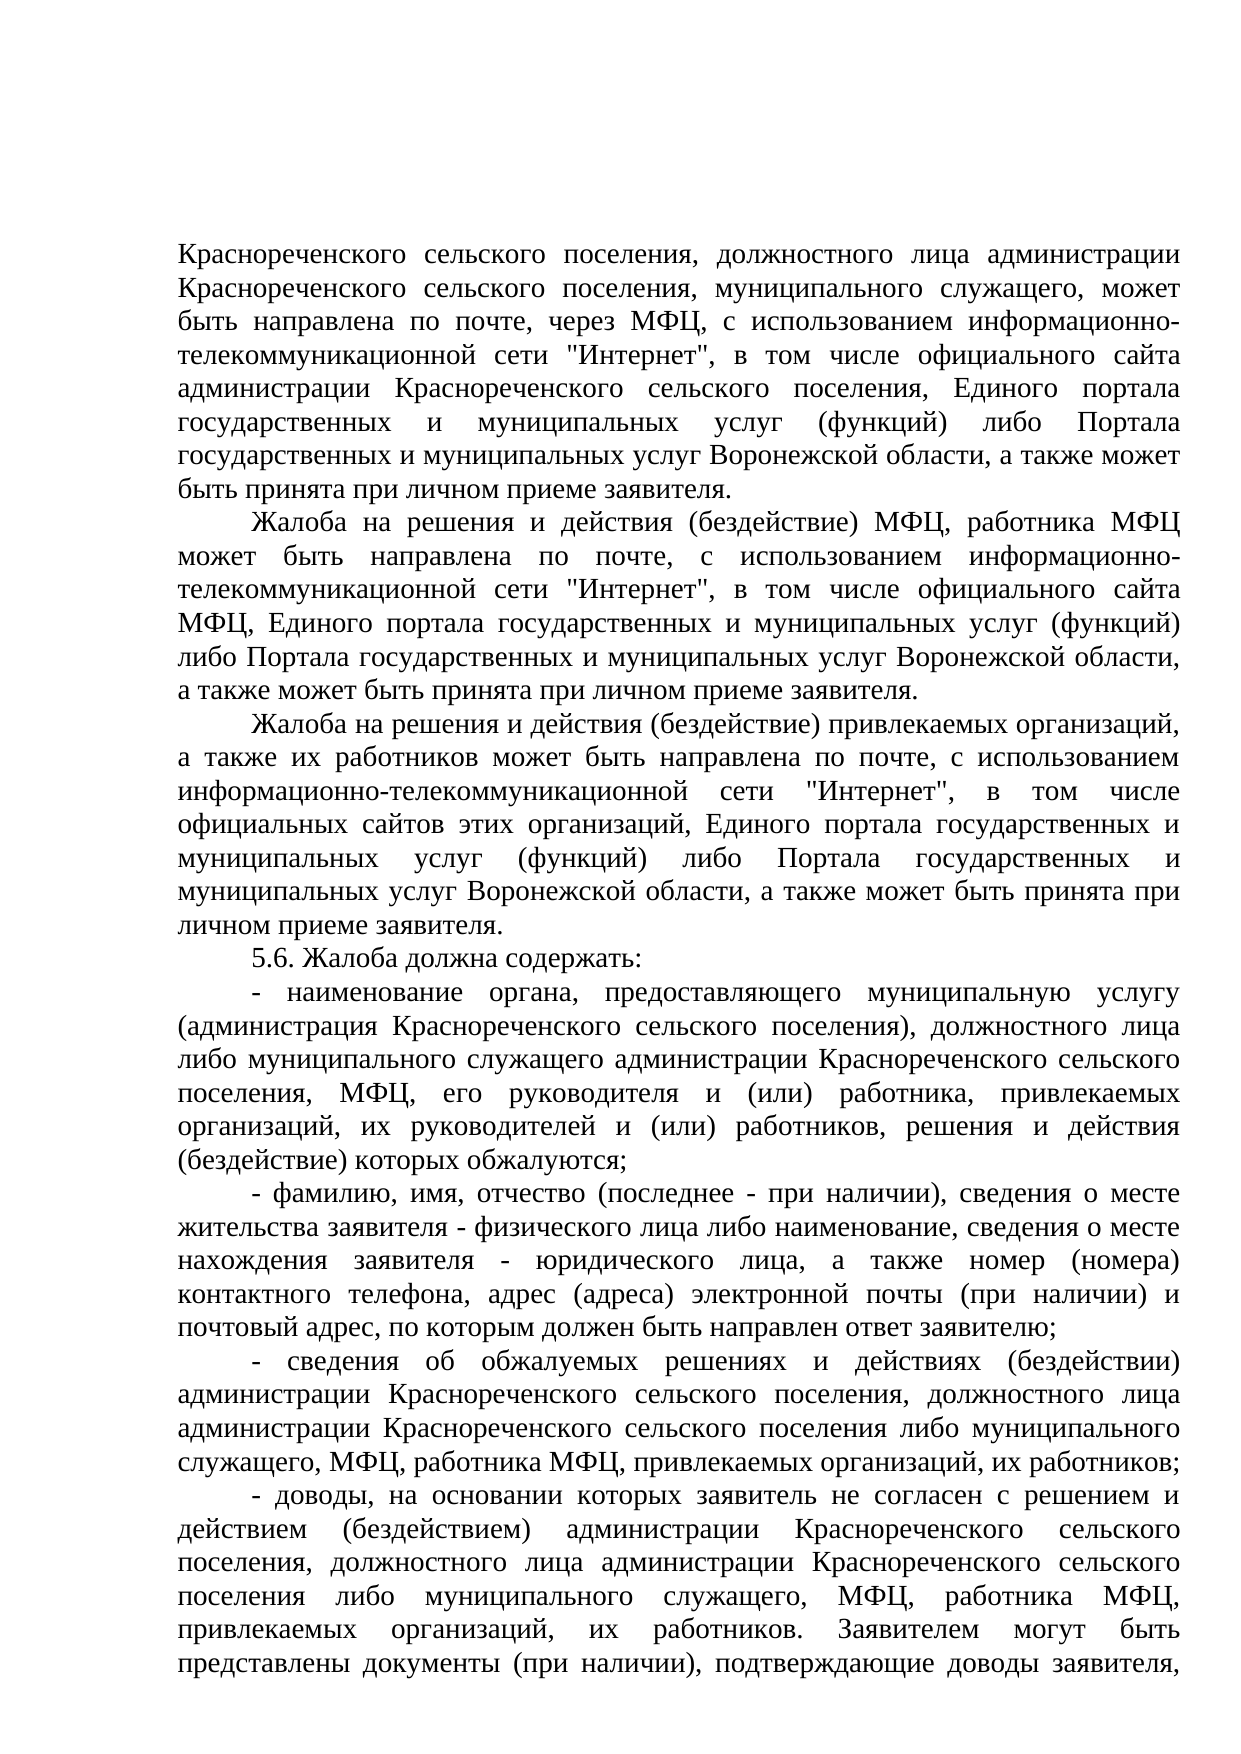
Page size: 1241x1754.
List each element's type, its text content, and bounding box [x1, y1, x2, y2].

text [177, 236, 1181, 504]
text Жалоба на решения и действия (бездействие) привлекаемых организаций, а также их работников может быть направлена по почте, с использованием информационно-телекоммуникационной сети "Интернет", в том числе официальных сайтов этих организаций, Единого портала государственных и муниципальных услуг (функций) либо Портала государственных и муниципальных услуг Воронежской области, а также может быть принята при личном приеме заявителя. [177, 706, 1181, 941]
text Жалоба на решения и действия (бездействие) МФЦ, работника МФЦ может быть направлена по почте, с использованием информационно-телекоммуникационной сети "Интернет", в том числе официального сайта МФЦ, Единого портала государственных и муниципальных услуг (функций) либо Портала государственных и муниципальных услуг Воронежской области, а также может быть принята при личном приеме заявителя. [177, 504, 1181, 706]
text - сведения об обжалуемых решениях и действиях (бездействии) администрации Краснореченского сельского поселения, должностного лица администрации Краснореченского сельского поселения либо муниципального служащего, МФЦ, работника МФЦ, привлекаемых организаций, их работников; [177, 1343, 1181, 1477]
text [177, 1477, 1181, 1678]
text - фамилию, имя, отчество (последнее - при наличии), сведения о месте жительства заявителя - физического лица либо наименование, сведения о месте нахождения заявителя - юридического лица, а также номер (номера) контактного телефона, адрес (адреса) электронной почты (при наличии) и почтовый адрес, по которым должен быть направлен ответ заявителю; [177, 1175, 1181, 1343]
text - наименование органа, предоставляющего муниципальную услугу (администрация Краснореченского сельского поселения), должностного лица либо муниципального служащего администрации Краснореченского сельского поселения, МФЦ, его руководителя и (или) работника, привлекаемых организаций, их руководителей и (или) работников, решения и действия (бездействие) которых обжалуются; [177, 974, 1181, 1175]
text 5.6. Жалоба должна содержать: [177, 941, 1181, 974]
